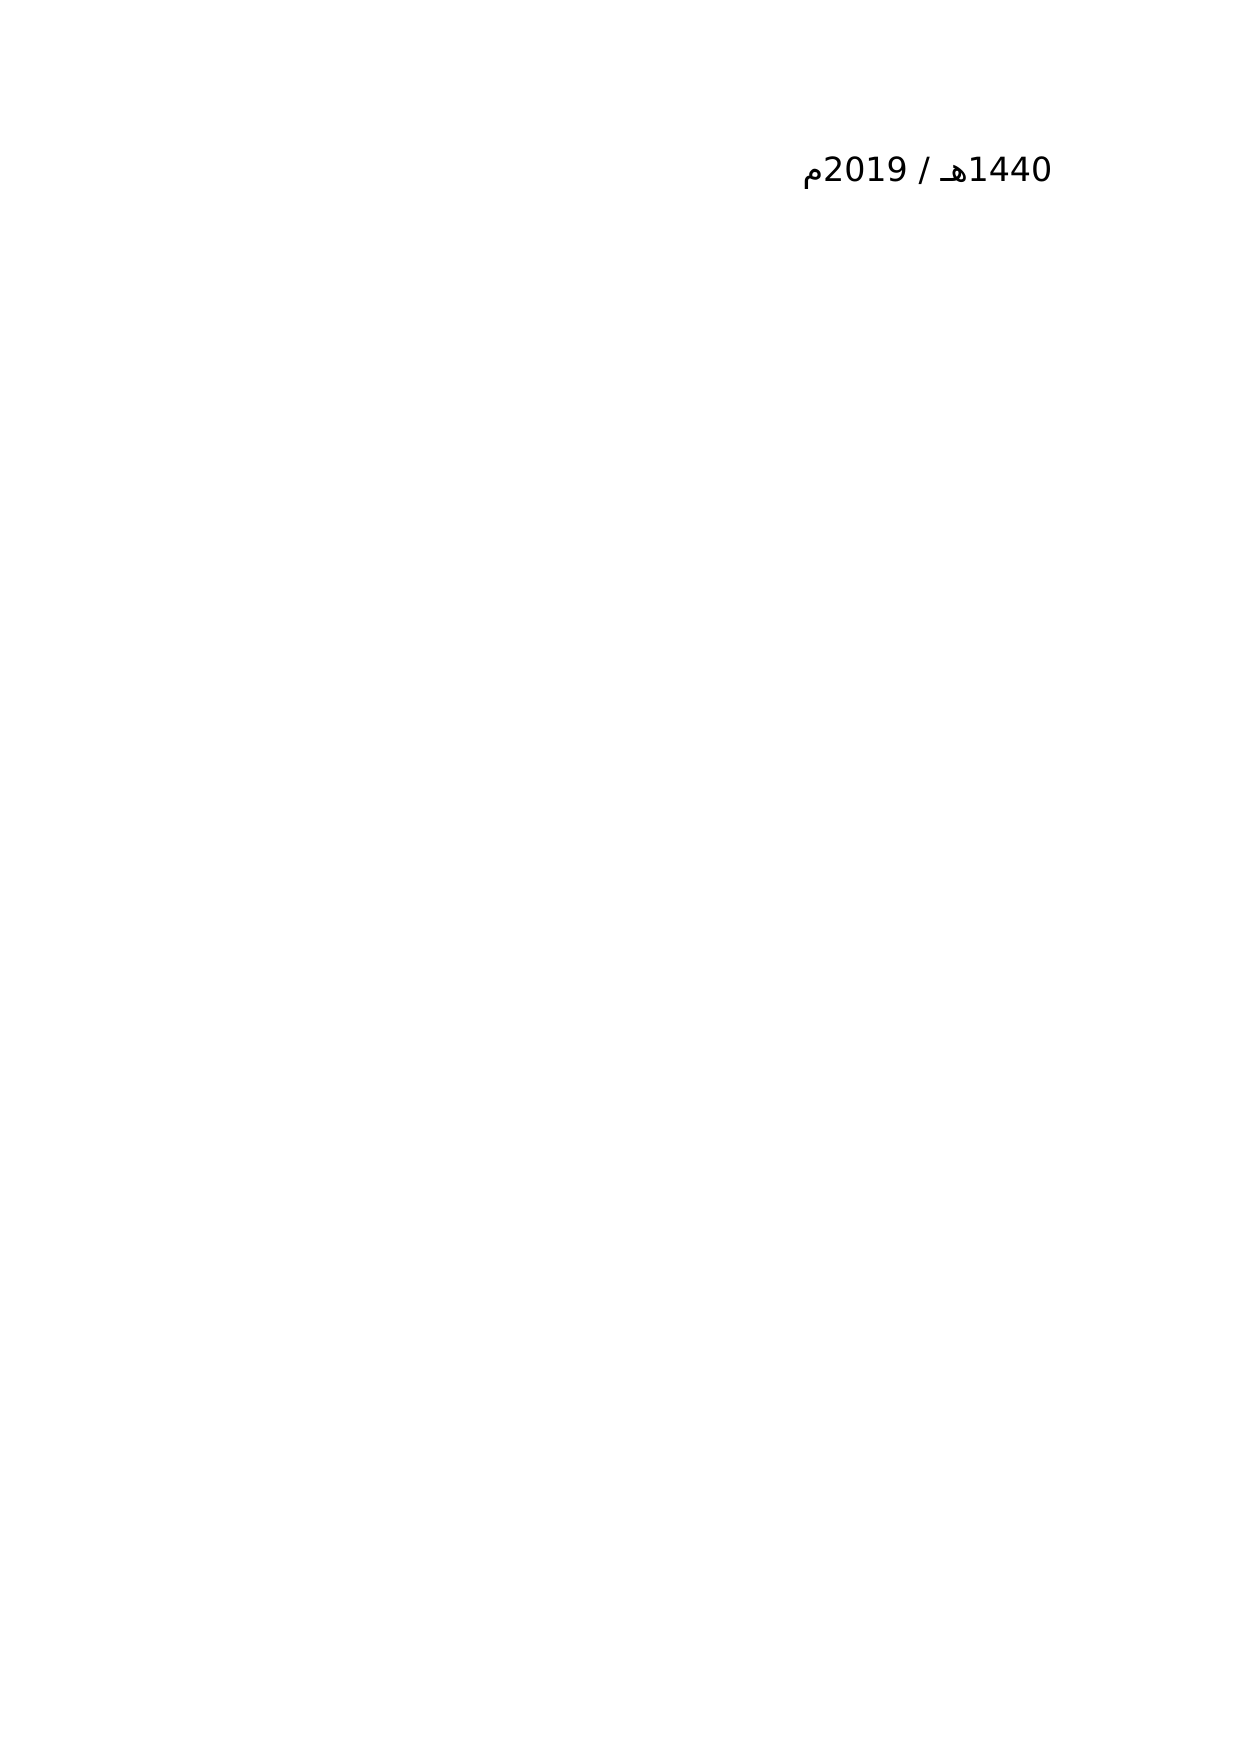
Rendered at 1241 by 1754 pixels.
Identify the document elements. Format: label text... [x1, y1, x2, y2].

text 1440هـ / 2019م [187, 150, 1053, 189]
